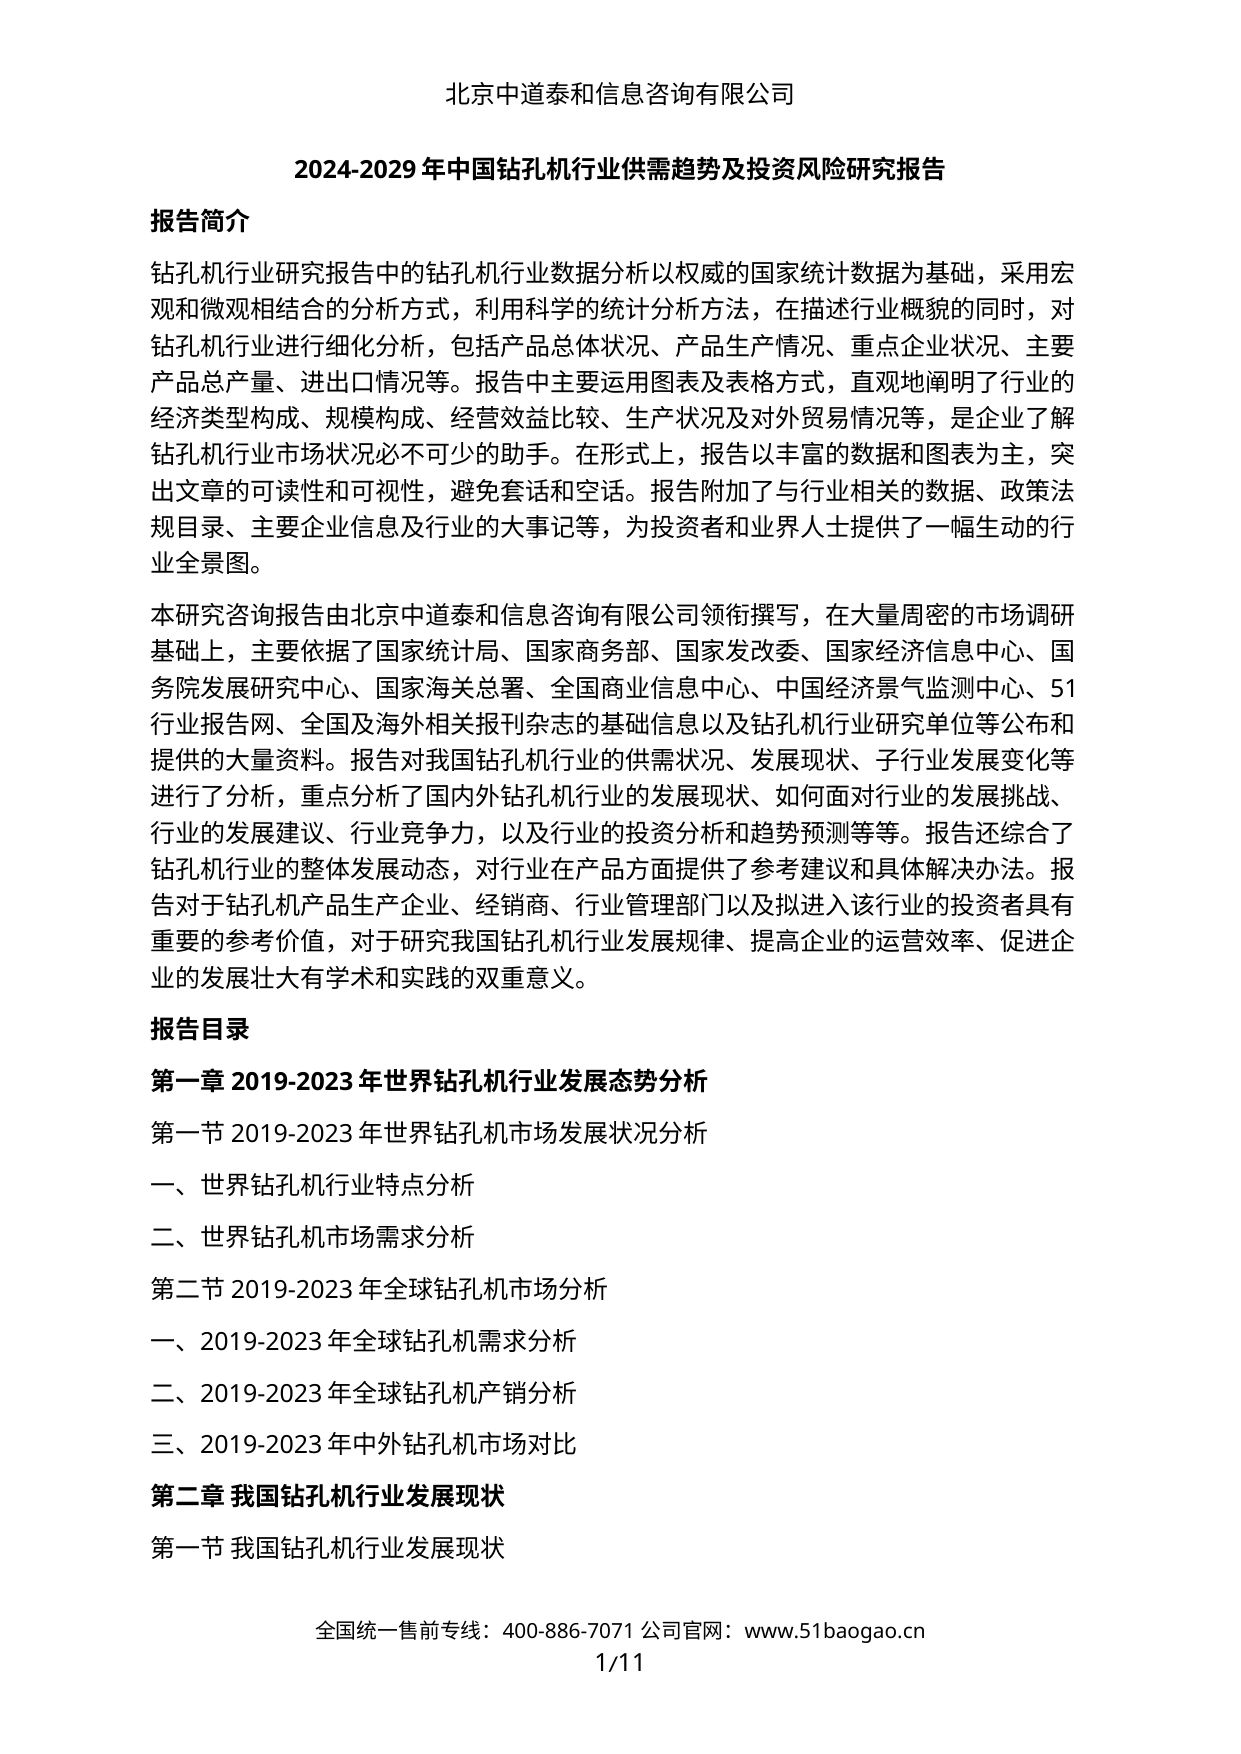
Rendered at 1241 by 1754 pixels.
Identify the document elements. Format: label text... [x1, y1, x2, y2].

text 报告目录 [150, 1010, 1090, 1046]
text 一、2019-2023年全球钻孔机需求分析 [150, 1321, 1090, 1357]
text 第一章 2019-2023年世界钻孔机行业发展态势分析 [150, 1062, 1090, 1098]
text 第二章 我国钻孔机行业发展现状 [150, 1477, 1090, 1513]
text 本研究咨询报告由北京中道泰和信息咨询有限公司领衔撰写，在大量周密的市场调研基础上，主要依据了国家统计局、国家商务部、国家发改委、国家经济信息中心、国务院发展研究中心、国家海关总署、全国商业信息中心、中国经济景气监测中心、51行业报告网、全国及海外相关报刊杂志的基础信息以及钻孔机行业研究单位等公布和提供的大量资料。报告对我国钻孔机行业的供需状况、发展现状、子行业发展变化等进行了分析，重点分析了国内外钻孔机行业的发展现状、如何面对行业的发展挑战、行业的发展建议、行业竞争力，以及行业的投资分析和趋势预测等等。报告还综合了钻孔机行业的整体发展动态，对行业在产品方面提供了参考建议和具体解决办法。报告对于钻孔机产品生产企业、经销商、行业管理部门以及拟进入该行业的投资者具有重要的参考价值，对于研究我国钻孔机行业发展规律、提高企业的运营效率、促进企业的发展壮大有学术和实践的双重意义。 [150, 596, 1090, 994]
text 2024-2029年中国钻孔机行业供需趋势及投资风险研究报告 [150, 150, 1090, 186]
text 第二节 2019-2023年全球钻孔机市场分析 [150, 1269, 1090, 1306]
text 一、世界钻孔机行业特点分析 [150, 1166, 1090, 1202]
text 二、世界钻孔机市场需求分析 [150, 1217, 1090, 1254]
text 第一节 2019-2023年世界钻孔机市场发展状况分析 [150, 1114, 1090, 1150]
text 报告简介 [150, 202, 1090, 238]
text 第一节 我国钻孔机行业发展现状 [150, 1529, 1090, 1565]
text 二、2019-2023年全球钻孔机产销分析 [150, 1373, 1090, 1409]
text 钻孔机行业研究报告中的钻孔机行业数据分析以权威的国家统计数据为基础，采用宏观和微观相结合的分析方式，利用科学的统计分析方法，在描述行业概貌的同时，对钻孔机行业进行细化分析，包括产品总体状况、产品生产情况、重点企业状况、主要产品总产量、进出口情况等。报告中主要运用图表及表格方式，直观地阐明了行业的经济类型构成、规模构成、经营效益比较、生产状况及对外贸易情况等，是企业了解钻孔机行业市场状况必不可少的助手。在形式上，报告以丰富的数据和图表为主，突出文章的可读性和可视性，避免套话和空话。报告附加了与行业相关的数据、政策法规目录、主要企业信息及行业的大事记等，为投资者和业界人士提供了一幅生动的行业全景图。 [150, 254, 1090, 580]
text 三、2019-2023年中外钻孔机市场对比 [150, 1425, 1090, 1461]
